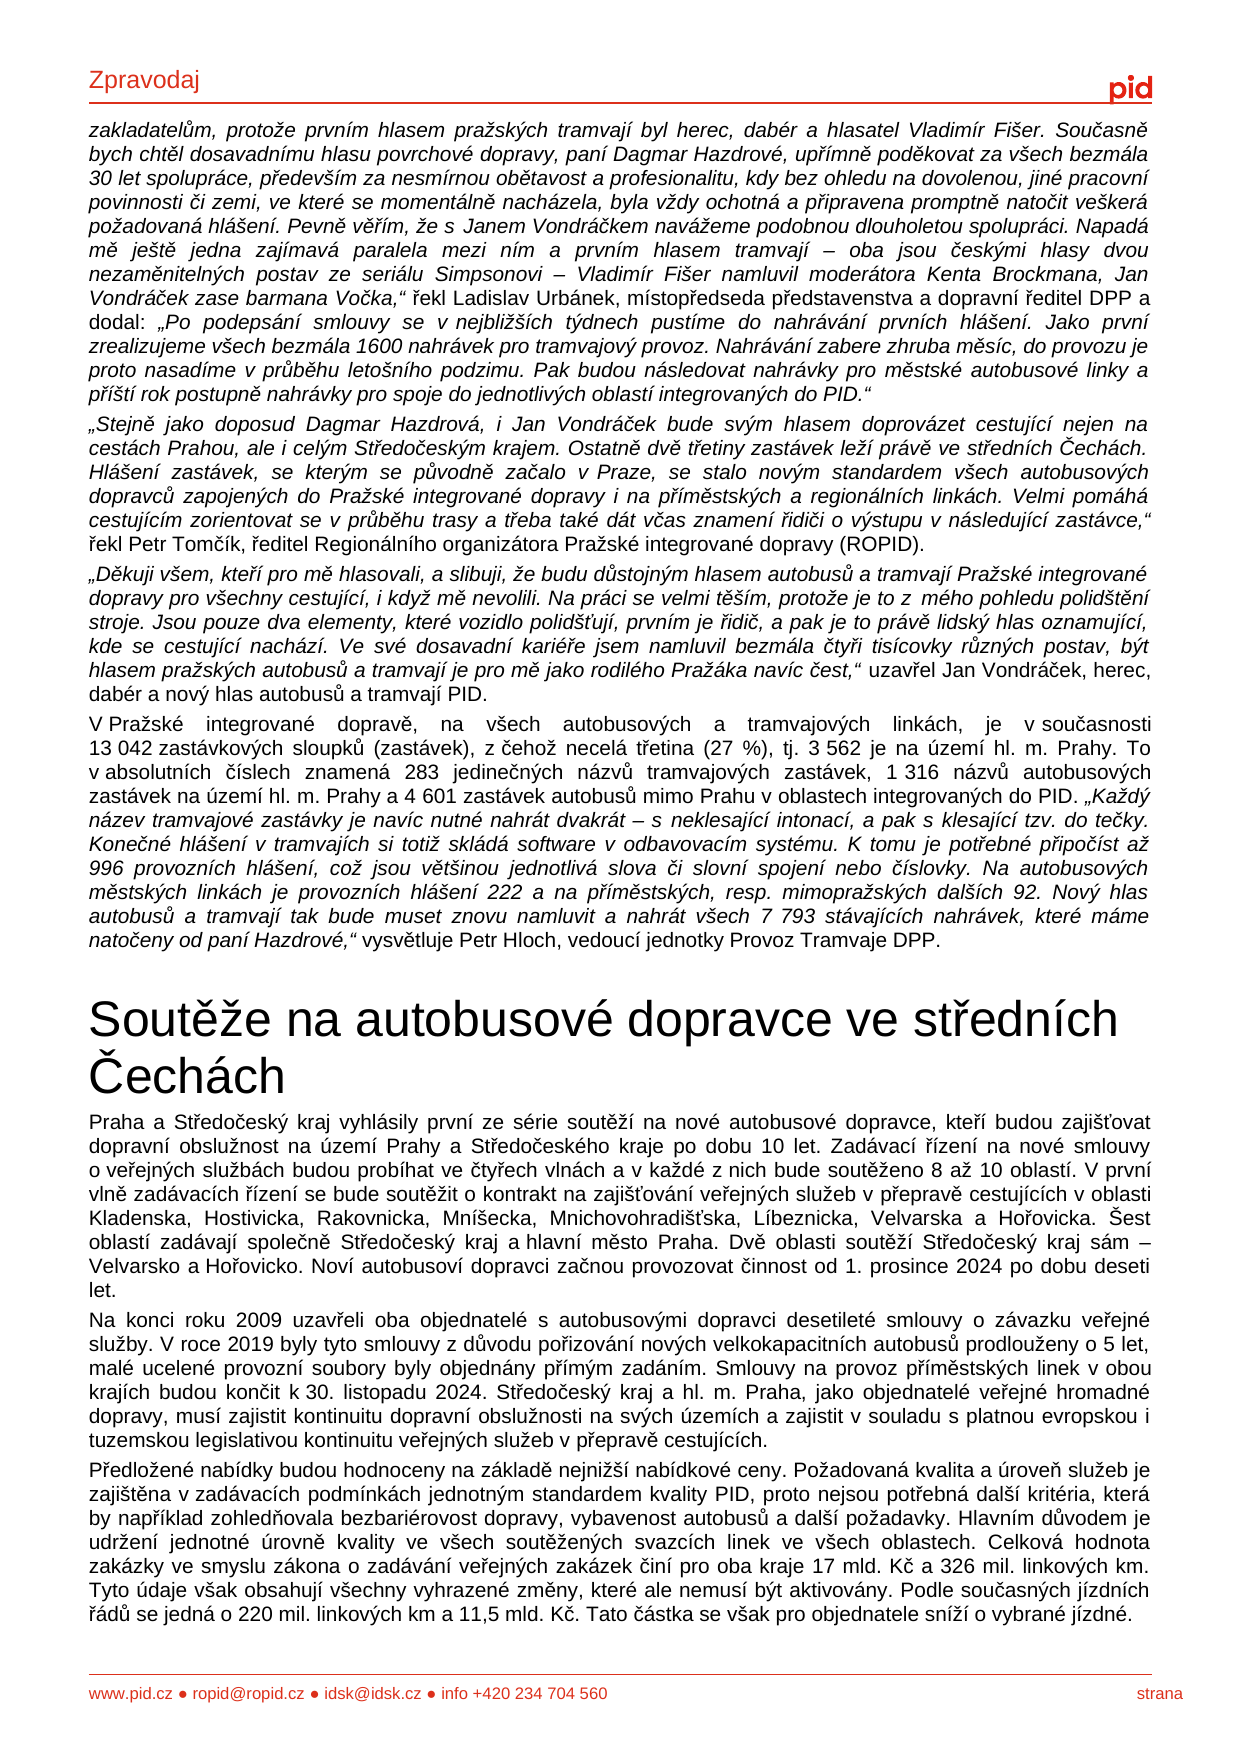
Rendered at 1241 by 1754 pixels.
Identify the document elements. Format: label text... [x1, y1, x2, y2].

text V Pražské integrované dopravě, na všech autobusových a tramvajových linkách, je v současnosti 13 042 zastávkových sloupků (zastávek), z čehož necelá třetina (27 %), tj. 3 562 je na území hl. m. Prahy. To v absolutních číslech znamená 283 jedinečných názvů tramvajových zastávek, 1 316 názvů autobusových zastávek na území hl. m. Prahy a 4 601 zastávek autobusů mimo Prahu v oblastech integrovaných do PID. „Každý název tramvajové zastávky je navíc nutné nahrát dvakrát – s neklesající intonací, a pak s klesající tzv. do tečky. Konečné hlášení v tramvajích si totiž skládá software v odbavovacím systému. K tomu je potřebné připočíst až 996 provozních hlášení, což jsou většinou jednotlivá slova či slovní spojení nebo číslovky. Na autobusových městských linkách je provozních hlášení na příměstských, resp. mimopražských dalších 92. Nový hlas autobusů a tramvají tak bude muset znovu namluvit a nahrát všech 7 793 stávajících nahrávek, které máme natočeny od paní Hazdrové,“ vysvětluje Petr Hloch, vedoucí jednotky Provoz Tramvaje DPP. [89, 712, 1152, 951]
subtitle Soutěže na autobusové dopravce ve středních Čechách [89, 989, 1152, 1104]
text Předložené nabídky budou hodnoceny na základě nejnižší nabídkové ceny. Požadovaná kvalita a úroveň služeb je zajištěna v zadávacích podmínkách jednotným standardem kvality PID, proto nejsou potřebná další kritéria, která by například zohledňovala bezbariérovost dopravy, vybavenost autobusů a další požadavky. Hlavním důvodem je udržení jednotné úrovně kvality ve všech soutěžených svazcích linek ve všech oblastech. Celková hodnota zakázky ve smyslu zákona o zadávání veřejných zakázek činí pro oba kraje 17 mld. Kč a 326 mil. linkových km. Tyto údaje však obsahují všechny vyhrazené změny, které ale nemusí být aktivovány. Podle současných jízdních řádů se jedná o 220 mil. linkových km a 11,5 mld. Kč. Tato částka se však pro objednatele sníží o vybrané jízdné. [89, 1458, 1152, 1626]
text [89, 118, 1152, 406]
text „Děkuji všem, kteří pro mě hlasovali, a slibuji, že budu důstojným hlasem autobusů a tramvají Pražské integrované dopravy pro všechny cestující, i když mě nevolili. Na práci se velmi těším, protože je to z mého pohledu polidštění stroje. Jsou pouze dva elementy, které vozidlo polidšťují, prvním je řidič, a pak je to právě lidský hlas oznamující, kde se cestující nachází. Ve své dosavadní kariéře jsem namluvil bezmála čtyři tisícovky různých postav, být hlasem pražských autobusů a tramvají je pro mě jako rodilého Pražáka navíc čest,“ uzavřel Jan Vondráček, herec, dabér a nový hlas autobusů a tramvají PID. [89, 562, 1152, 706]
text Praha a Středočeský kraj vyhlásily první ze série soutěží na nové autobusové dopravce, kteří budou zajišťovat dopravní obslužnost na území Prahy a Středočeského kraje po dobu 10 let. Zadávací řízení na nové smlouvy o veřejných službách budou probíhat ve čtyřech vlnách a v každé z nich bude soutěženo 8 až 10 oblastí. V první vlně zadávacích řízení se bude soutěžit o kontrakt na zajišťování veřejných služeb v přepravě cestujících v oblasti Kladenska, Hostivicka, Rakovnicka, Mníšecka, Mnichovohradišťska, Líbeznicka, Velvarska a Hořovicka. Šest oblastí zadávají společně Středočeský kraj a hlavní město Praha. Dvě oblasti soutěží Středočeský kraj sám – Velvarsko a Hořovicko. Noví autobusoví dopravci začnou provozovat činnost od 1. prosince 2024 po dobu deseti let. [89, 1110, 1152, 1302]
text Na konci roku 2009 uzavřeli oba objednatelé s autobusovými dopravci desetileté smlouvy o závazku veřejné služby. V roce 2019 byly tyto smlouvy z důvodu pořizování nových velkokapacitních autobusů prodlouženy o 5 let, malé ucelené provozní soubory byly objednány přímým zadáním. Smlouvy na provoz příměstských linek v obou krajích budou končit k 30. listopadu 2024. Středočeský kraj a hl. m. Praha, jako objednatelé veřejné hromadné dopravy, musí zajistit kontinuitu dopravní obslužnosti na svých územích a zajistit v souladu s platnou evropskou i tuzemskou legislativou kontinuitu veřejných služeb v přepravě cestujících. [89, 1308, 1152, 1452]
text „Stejně jako doposud Dagmar Hazdrová, i Jan Vondráček bude svým hlasem doprovázet cestující nejen na cestách Prahou, ale i celým Středočeským krajem. Ostatně dvě třetiny zastávek leží právě ve středních Čechách. Hlášení zastávek, se kterým se původně začalo v Praze, se stalo novým standardem všech autobusových dopravců zapojených do Pražské integrované dopravy i na příměstských a regionálních linkách. Velmi pomáhá cestujícím zorientovat se v průběhu trasy a třeba také dát včas znamení řidiči o výstupu v následující zastávce,“ řekl Petr Tomčík, ředitel Regionálního organizátora Pražské integrované dopravy (ROPID). [89, 412, 1152, 556]
